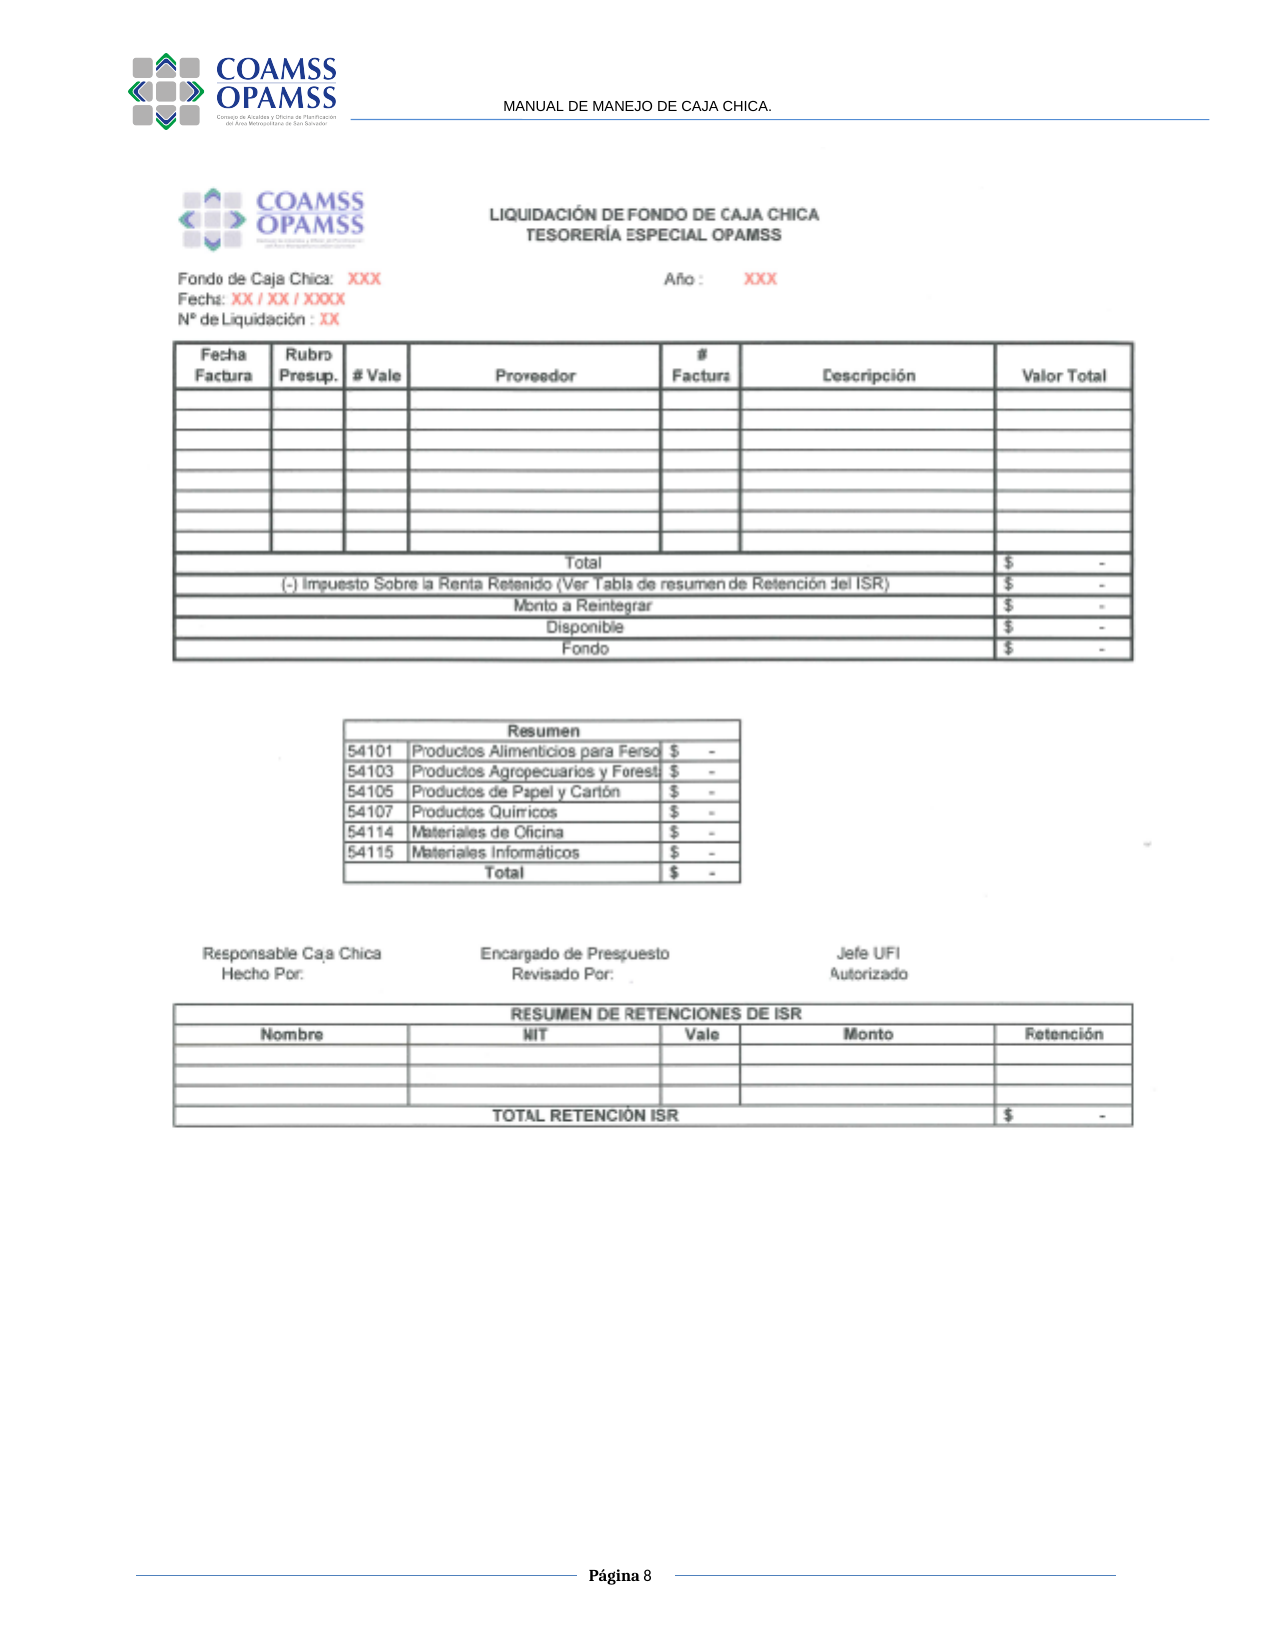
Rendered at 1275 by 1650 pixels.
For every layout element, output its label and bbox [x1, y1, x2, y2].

picture [128, 53, 336, 130]
picture [147, 147, 1176, 1170]
